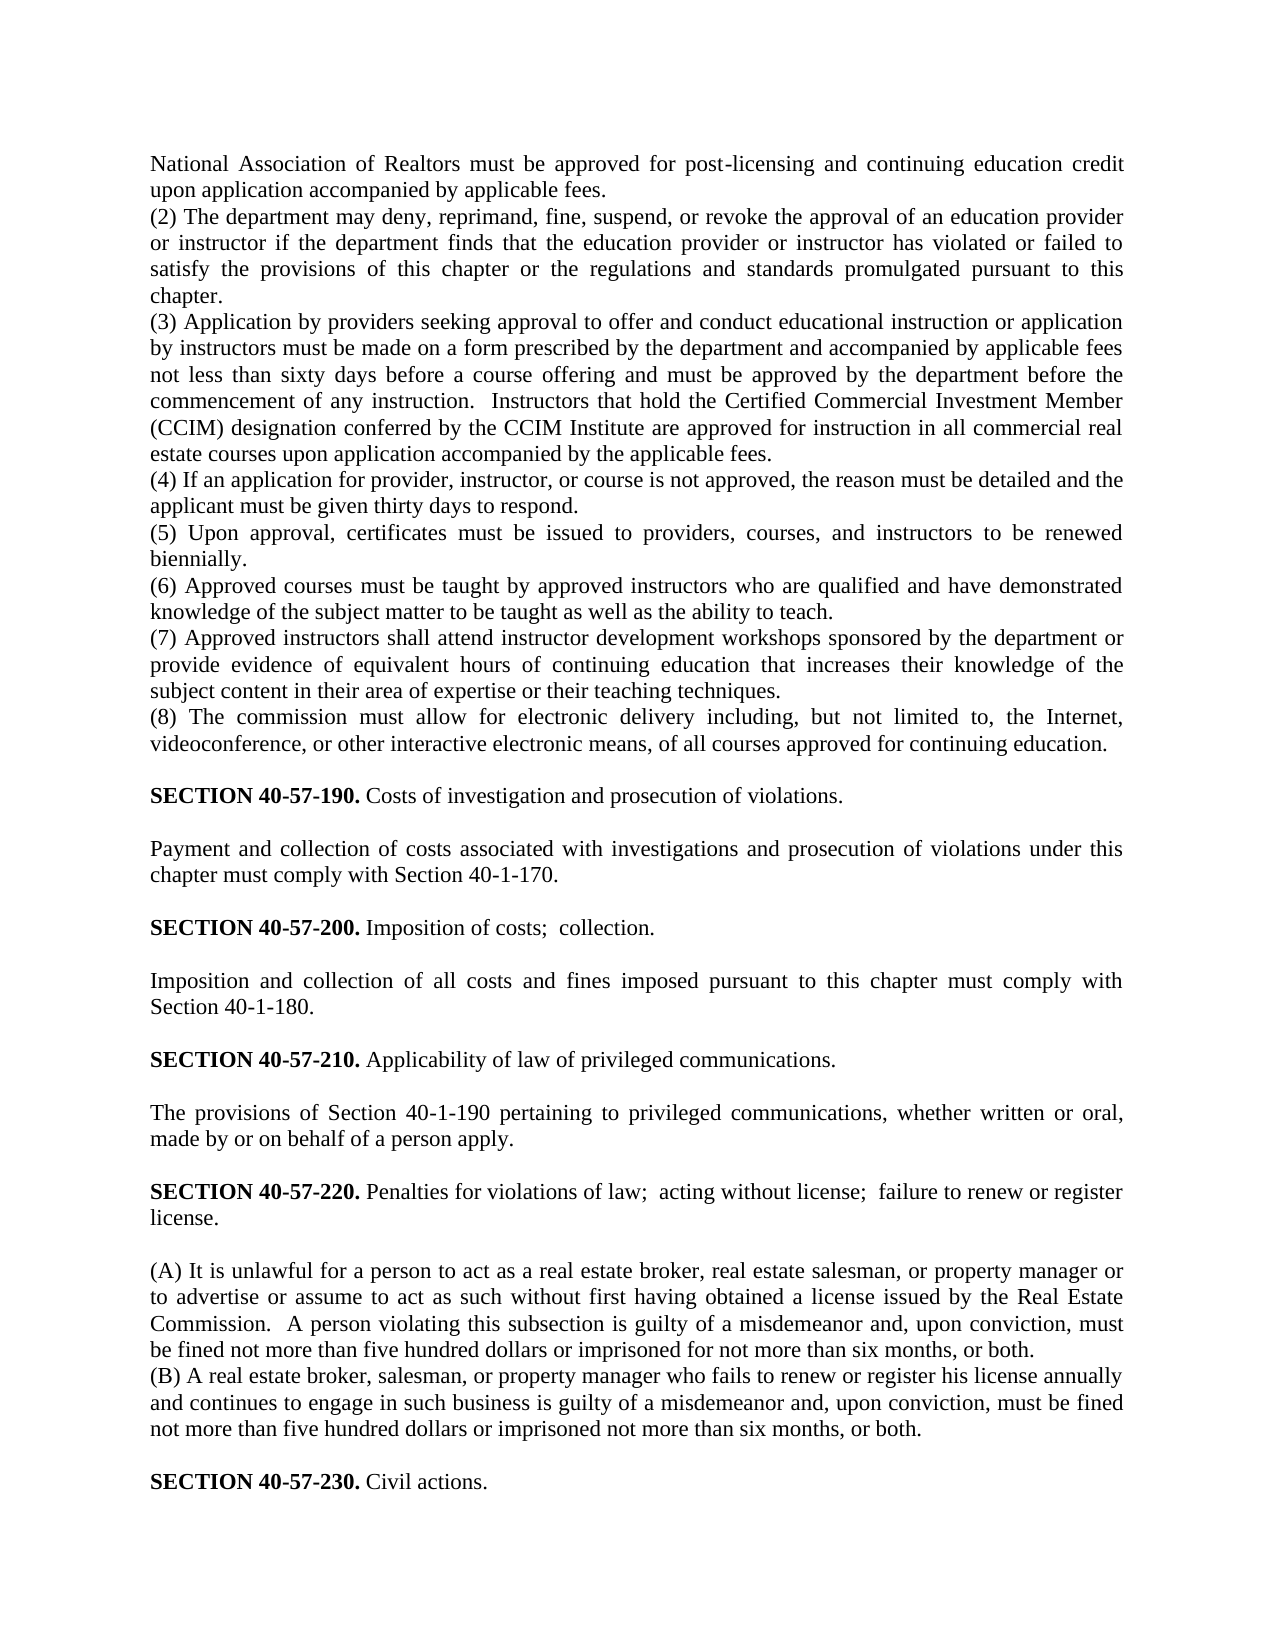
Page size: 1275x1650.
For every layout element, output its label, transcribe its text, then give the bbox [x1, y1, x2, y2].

text (4) If an application for provider, instructor, or course is not approved, the reason must be detailed and the applicant must be given thirty days to respond. [150, 466, 1125, 519]
text (2) The department may deny, reprimand, fine, suspend, or revoke the approval of an education provider or instructor if the department finds that the education provider or instructor has violated or failed to satisfy the provisions of this chapter or the regulations and standards promulgated pursuant to this chapter. [150, 203, 1125, 308]
text Imposition and collection of all costs and fines imposed pursuant to this chapter must comply with Section 40-1-180. [150, 967, 1125, 1020]
text SECTION 40-57-230. Civil actions. [150, 1468, 1125, 1494]
text (7) Approved instructors shall attend instructor development workshops sponsored by the department or provide evidence of equivalent hours of continuing education that increases their knowledge of the subject content in their area of expertise or their teaching techniques. [150, 624, 1125, 703]
text (B) A real estate broker, salesman, or property manager who fails to renew or register his license annually and continues to engage in such business is guilty of a misdemeanor and, upon conviction, must be fined not more than five hundred dollars or imprisoned not more than six months, or both. [150, 1362, 1125, 1441]
text SECTION 40-57-220. Penalties for violations of law; acting without license; failure to renew or register license. [150, 1178, 1125, 1231]
text The provisions of Section 40-1-190 pertaining to privileged communications, whether written or oral, made by or on behalf of a person apply. [150, 1099, 1125, 1151]
text SECTION 40-57-210. Applicability of law of privileged communications. [150, 1046, 1125, 1072]
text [150, 150, 1125, 203]
text (8) The commission must allow for electronic delivery including, but not limited to, the Internet, videoconference, or other interactive electronic means, of all courses approved for continuing education. [150, 703, 1125, 756]
text (5) Upon approval, certificates must be issued to providers, courses, and instructors to be renewed biennially. [150, 519, 1125, 572]
text Payment and collection of costs associated with investigations and prosecution of violations under this chapter must comply with Section 40-1-170. [150, 835, 1125, 888]
text (A) It is unlawful for a person to act as a real estate broker, real estate salesman, or property manager or to advertise or assume to act as such without first having obtained a license issued by the Real Estate Commission. A person violating this subsection is guilty of a misdemeanor and, upon conviction, must be fined not more than five hundred dollars or imprisoned for not more than six months, or both. [150, 1257, 1125, 1362]
text (6) Approved courses must be taught by approved instructors who are qualified and have demonstrated knowledge of the subject matter to be taught as well as the ability to teach. [150, 572, 1125, 624]
text SECTION 40-57-190. Costs of investigation and prosecution of violations. [150, 782, 1125, 809]
text (3) Application by providers seeking approval to offer and conduct educational instruction or application by instructors must be made on a form prescribed by the department and accompanied by applicable fees not less than sixty days before a course offering and must be approved by the department before the commencement of any instruction. Instructors that hold the Certified Commercial Investment Member (CCIM) designation conferred by the CCIM Institute are approved for instruction in all commercial real estate courses upon application accompanied by the applicable fees. [150, 308, 1125, 466]
text SECTION 40-57-200. Imposition of costs; collection. [150, 914, 1125, 941]
